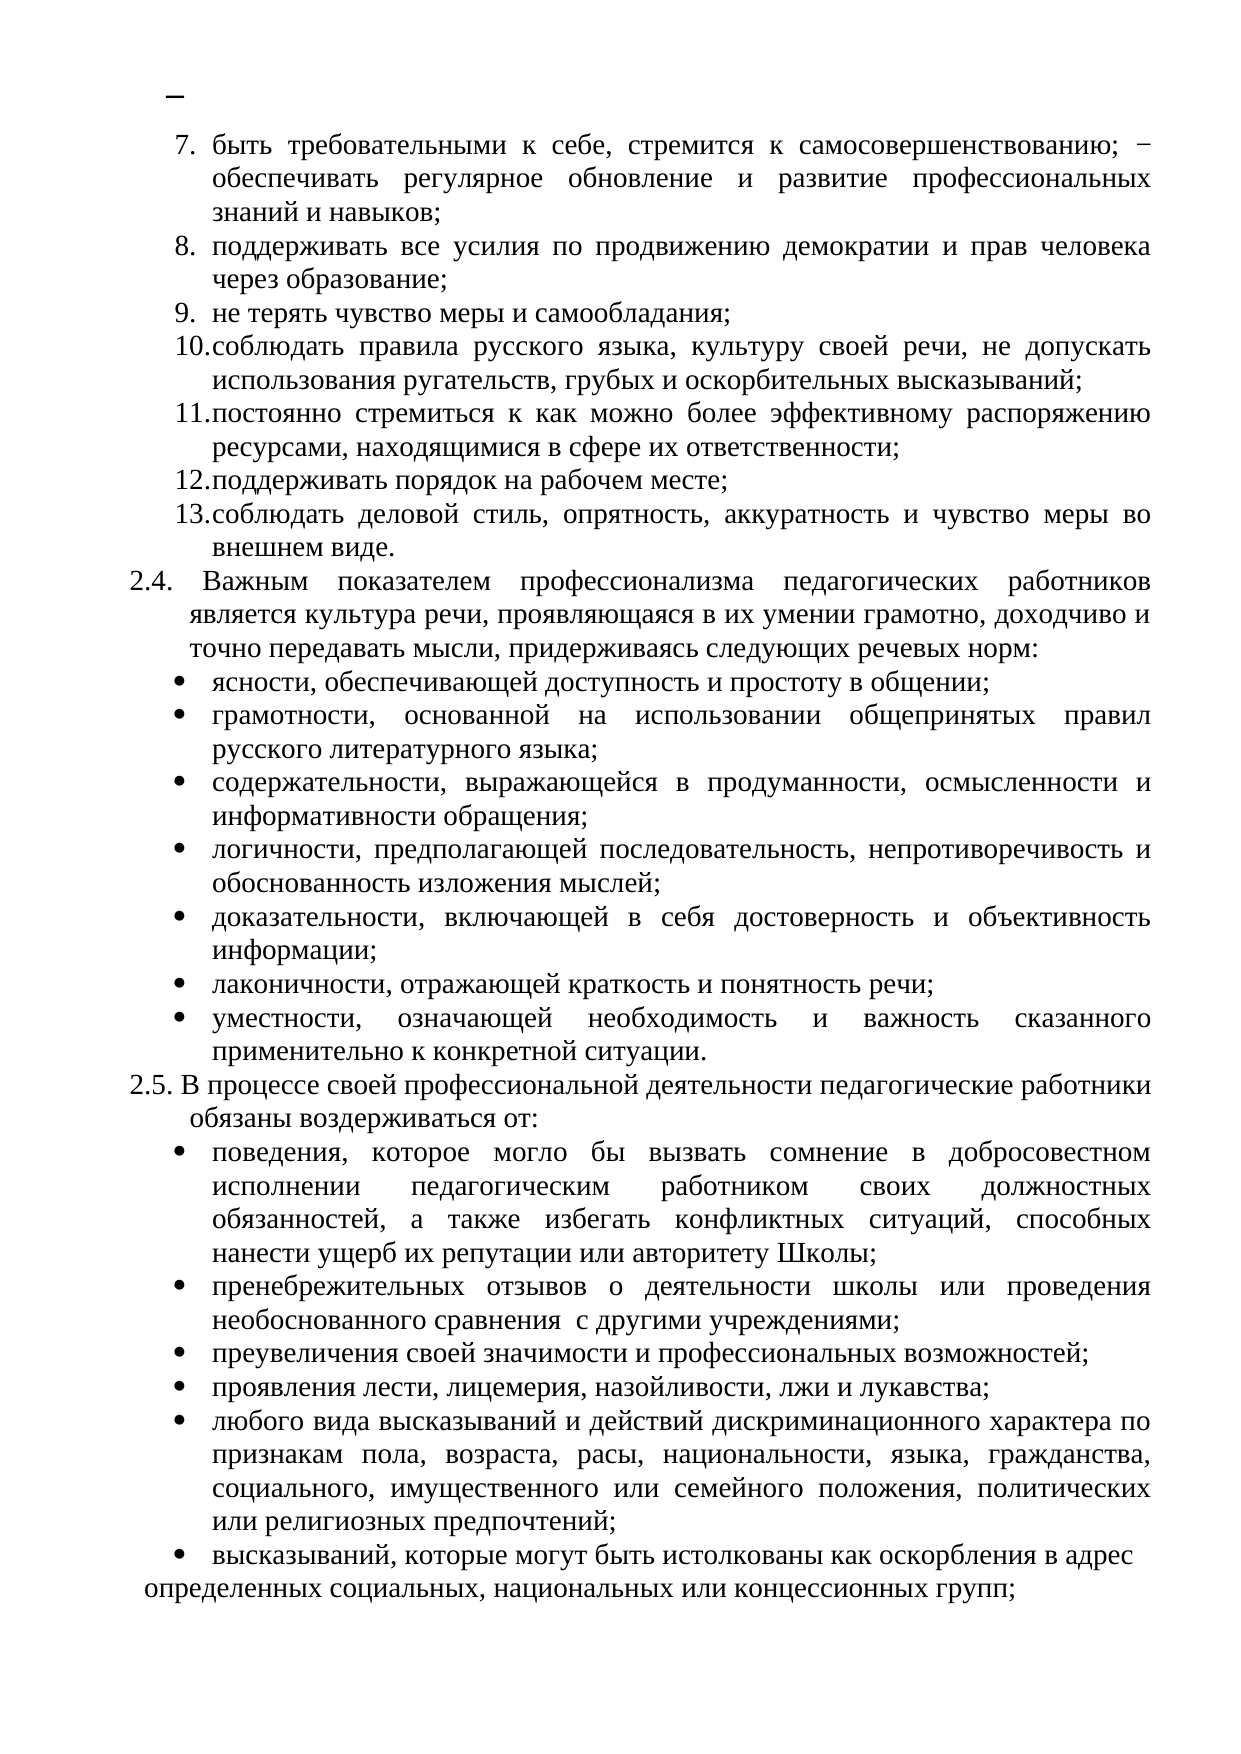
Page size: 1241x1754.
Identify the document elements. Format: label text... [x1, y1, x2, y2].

text 2.5. В процессе своей профессиональной деятельности педагогические работники обязаны воздерживаться от: [129, 1067, 1152, 1134]
list высказываний, которые могут быть истолкованы как оскорбления в адрес [174, 1537, 1152, 1571]
text 2.4. Важным показателем профессионализма педагогических работников является культура речи, проявляющаяся в их умении грамотно, доходчиво и точно передавать мысли, придерживаясь следующих речевых норм: [129, 563, 1152, 664]
text определенных социальных, национальных или концессионных групп; [129, 1571, 1152, 1604]
list соблюдать правила русского языка, культуру своей речи, не допускать использования ругательств, грубых и оскорбительных высказываний; [174, 328, 1152, 395]
list соблюдать деловой стиль, опрятность, аккуратность и чувство меры во внешнем виде. [174, 496, 1152, 563]
list не терять чувство меры и самообладания; [174, 295, 1152, 328]
list содержательности, выражающейся в продуманности, осмысленности и информативности обращения; [174, 764, 1152, 832]
list доказательности, включающей в себя достоверность и объективность информации; [174, 899, 1152, 966]
list преувеличения своей значимости и профессиональных возможностей; [174, 1335, 1152, 1369]
list любого вида высказываний и действий дискриминационного характера по признакам пола, возраста, расы, национальности, языка, гражданства, социального, имущественного или семейного положения, политических или религиозных предпочтений; [174, 1403, 1152, 1537]
list поддерживать все усилия по продвижению демократии и прав человека через образование; [174, 228, 1152, 295]
list лаконичности, отражающей краткость и понятность речи; [174, 966, 1152, 1000]
list поведения, которое могло бы вызвать сомнение в добросовестном исполнении педагогическим работником своих должностных обязанностей, а также избегать конфликтных ситуаций, способных нанести ущерб их репутации или авторитету Школы; [174, 1134, 1152, 1268]
list логичности, предполагающей последовательность, непротиворечивость и обоснованность изложения мыслей; [174, 832, 1152, 899]
list уместности, означающей необходимость и важность сказанного применительно к конкретной ситуации. [174, 1000, 1152, 1067]
list проявления лести, лицемерия, назойливости, лжи и лукавства; [174, 1369, 1152, 1403]
list грамотности, основанной на использовании общепринятых правил русского литературного языка; [174, 697, 1152, 764]
list пренебрежительных отзывов о деятельности школы или проведения необоснованного сравнения с другими учреждениями; [174, 1268, 1152, 1335]
list ясности, обеспечивающей доступность и простоту в общении; [174, 664, 1152, 697]
list поддерживать порядок на рабочем месте; [174, 462, 1152, 496]
list быть требовательными к себе, стремится к самосовершенствованию; − обеспечивать регулярное обновление и развитие профессиональных знаний и навыков; [174, 127, 1152, 228]
list постоянно стремиться к как можно более эффективному распоряжению ресурсами, находящимися в сфере их ответственности; [174, 395, 1152, 462]
